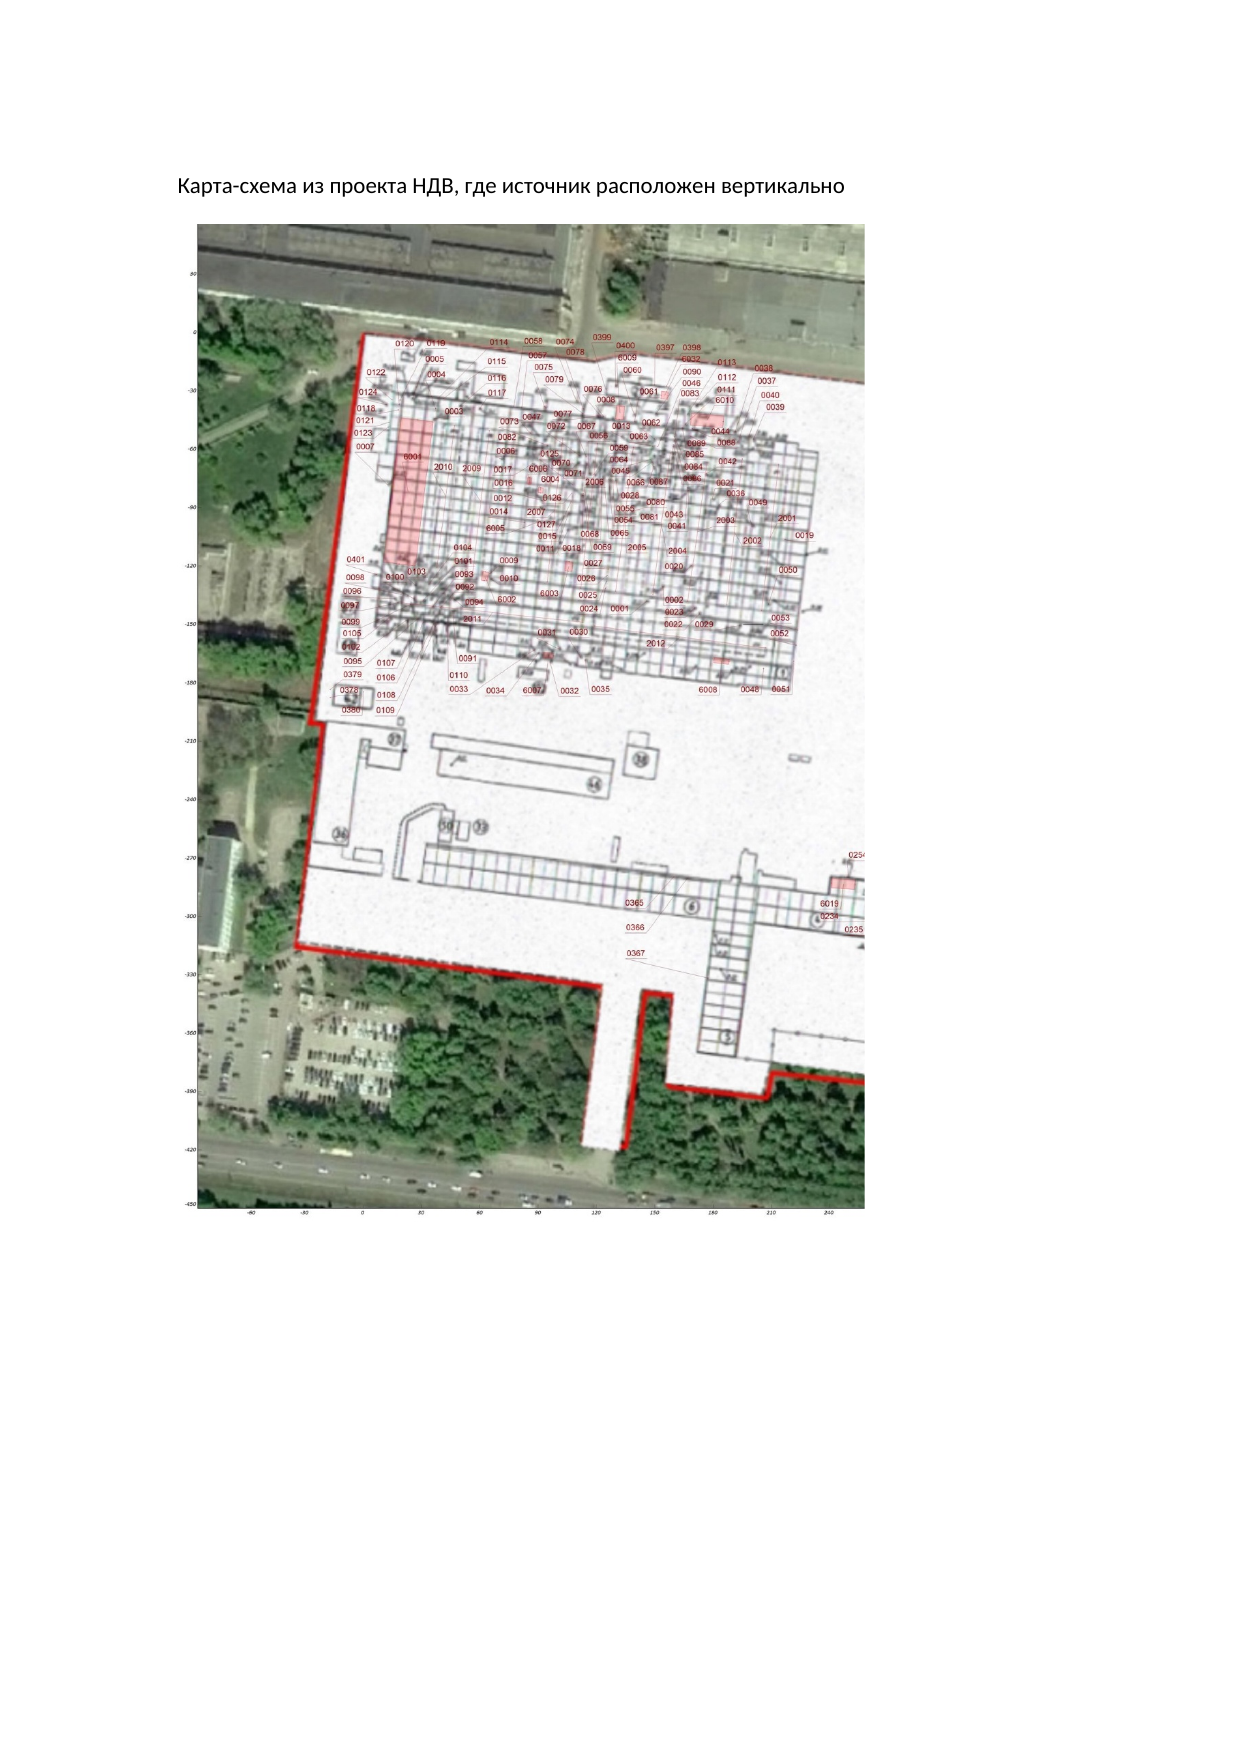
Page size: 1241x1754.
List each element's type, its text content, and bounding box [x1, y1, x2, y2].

text Карта-схема из проекта НДВ, где источник расположен вертикально [177, 171, 1152, 199]
picture [177, 224, 865, 1269]
